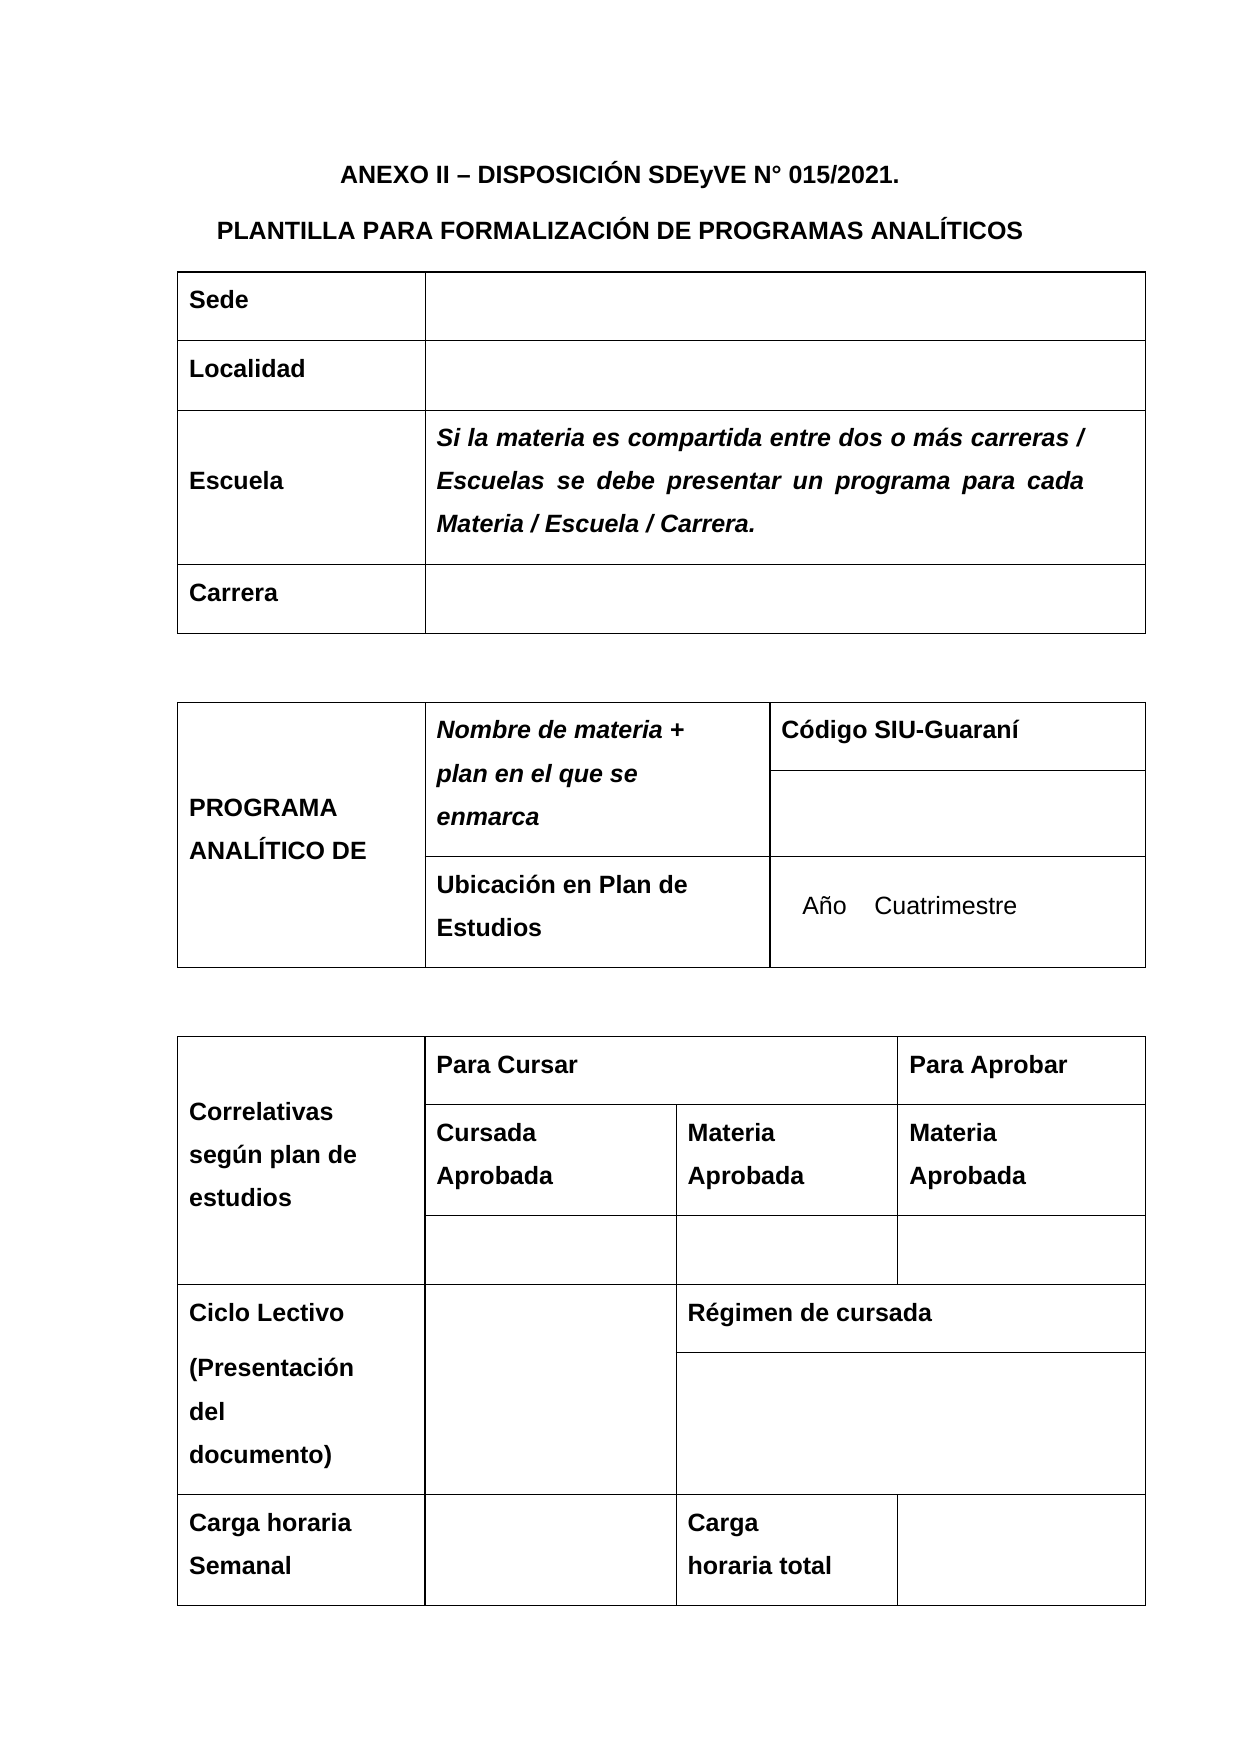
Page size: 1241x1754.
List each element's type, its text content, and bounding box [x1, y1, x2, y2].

table_cell [426, 1216, 676, 1284]
text PLANTILLA PARA FORMALIZACIÓN DE PROGRAMAS ANALÍTICOS [177, 216, 1063, 244]
table_cell Si la materia es compartida entre dos o más carreras / Escuelas se debe presentar un programa para cada Materia / Escuela / Carrera. [426, 411, 1145, 564]
table_header Para Cursar [426, 1037, 897, 1104]
table_cell Carrera [178, 565, 425, 633]
text ANEXO II – DISPOSICIÓN SDEyVE N° 015/2021. [177, 160, 1063, 189]
table_header Para Aprobar [898, 1037, 1145, 1104]
table_header Código SIU-Guaraní [771, 703, 1145, 770]
table_cell Materia Aprobada [677, 1105, 897, 1215]
table_cell Ciclo Lectivo (Presentación del documento) [178, 1285, 424, 1494]
table_cell [677, 1353, 1145, 1494]
table_cell Año Cuatrimestre [771, 857, 1145, 967]
table_cell Régimen de cursada [677, 1285, 1145, 1352]
table_cell [677, 1216, 897, 1284]
table_cell Cursada Aprobada [426, 1105, 676, 1215]
table_cell [898, 1216, 1145, 1284]
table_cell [178, 1495, 424, 1605]
table_header [426, 273, 1145, 340]
table_cell Ubicación en Plan de Estudios [426, 857, 769, 967]
table_cell [426, 565, 1145, 633]
table_header Correlativas según plan de estudios [178, 1037, 424, 1284]
table_cell Materia Aprobada [898, 1105, 1145, 1215]
table_cell [426, 1495, 676, 1605]
table_cell [898, 1495, 1145, 1605]
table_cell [677, 1495, 897, 1605]
table_header Nombre de materia + plan en el que se enmarca [426, 703, 769, 856]
table_cell Localidad [178, 341, 425, 409]
table_cell [426, 341, 1145, 409]
table_header Sede [178, 273, 425, 340]
table_cell Escuela [178, 411, 425, 564]
table_header PROGRAMA ANALÍTICO DE [178, 703, 425, 967]
table_cell [771, 771, 1145, 856]
table_cell [426, 1285, 676, 1494]
